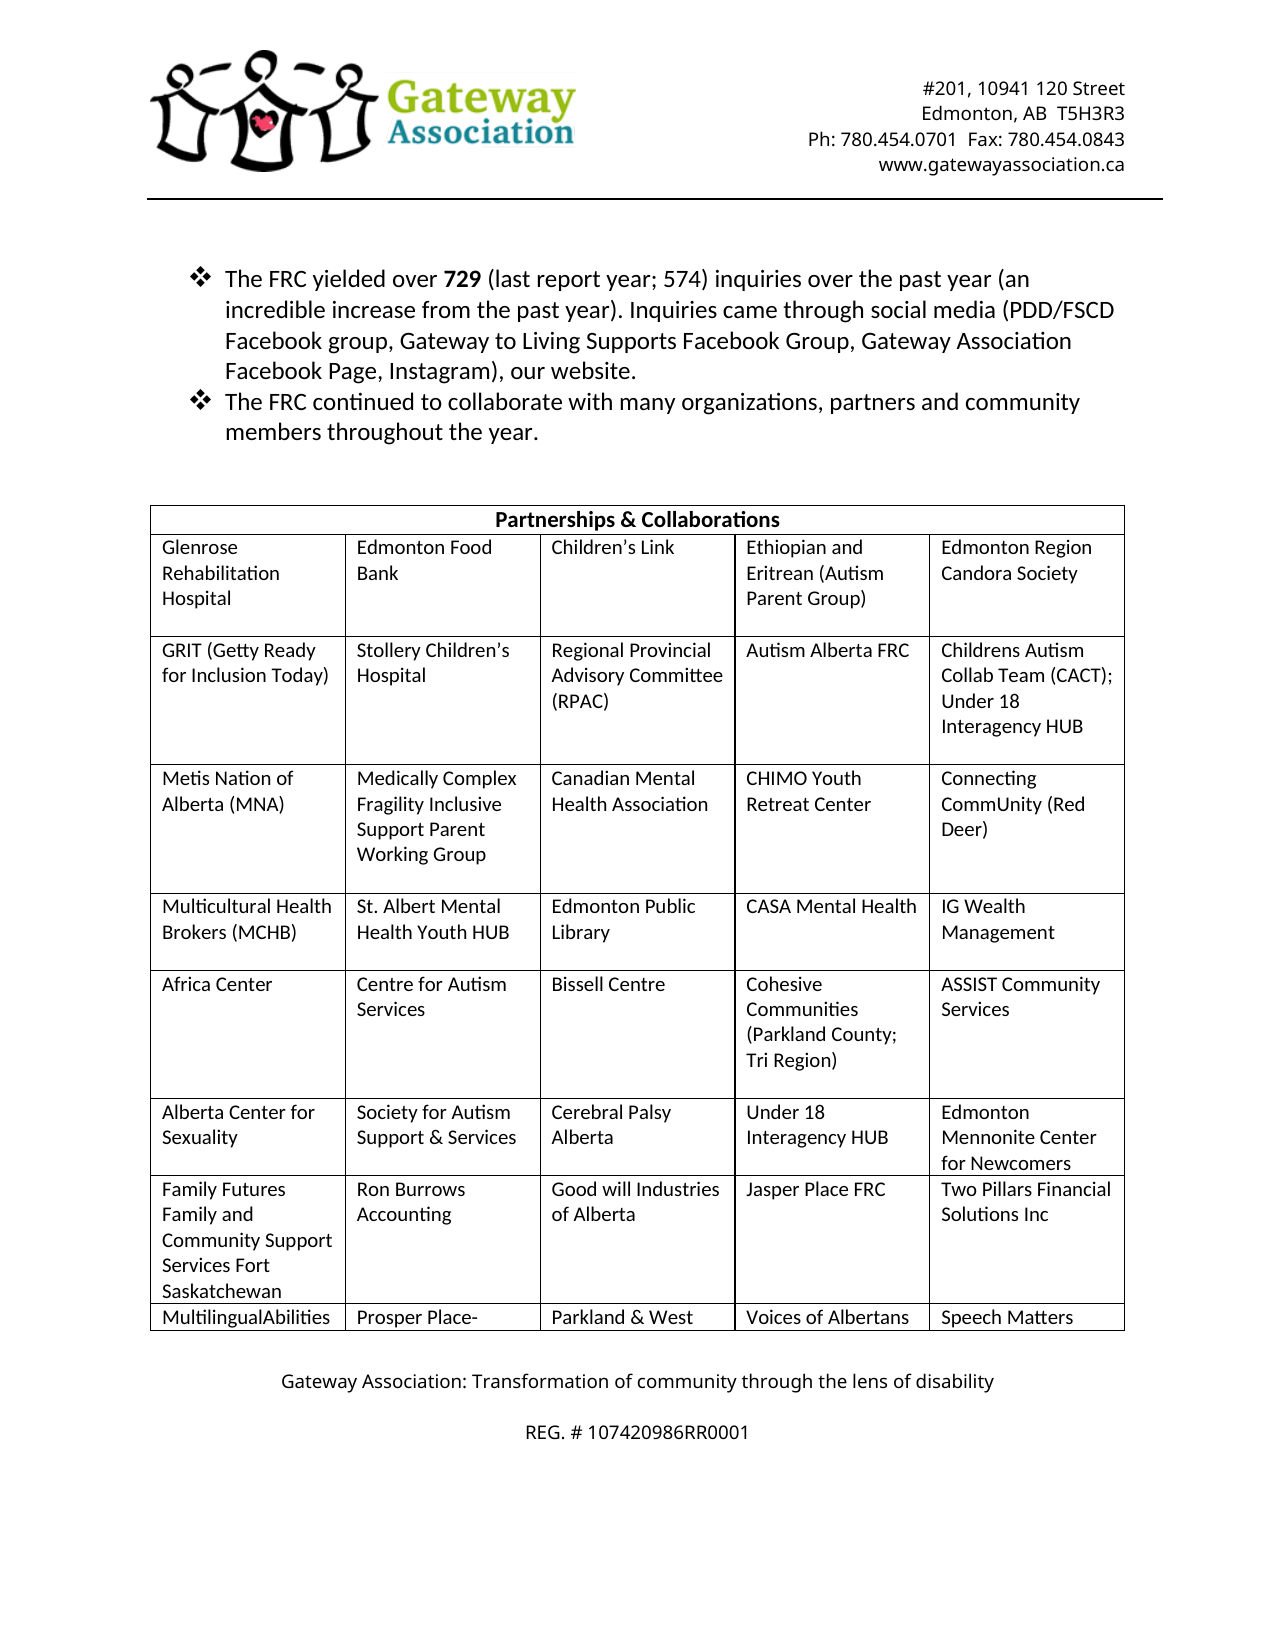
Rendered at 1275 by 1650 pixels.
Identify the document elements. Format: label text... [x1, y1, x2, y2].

table_cell Jasper Place FRC [736, 1176, 929, 1303]
table_cell Glenrose Rehabilitation Hospital [151, 535, 345, 636]
table_cell Regional Provincial Advisory Committee (RPAC) [541, 637, 734, 764]
table_cell Ron Burrows Accounting [346, 1176, 540, 1303]
table_cell Multicultural Health Brokers (MCHB) [151, 894, 345, 970]
table_cell Bissell Centre [541, 971, 734, 1098]
table_cell Metis Nation of Alberta (MNA) [151, 765, 345, 892]
table_cell CASA Mental Health [736, 894, 929, 970]
table_cell Medically Complex Fragility Inclusive Support Parent Working Group [346, 765, 540, 892]
table_cell Edmonton Region Candora Society [930, 535, 1124, 636]
table_header Partnerships & Collaborations [151, 506, 1124, 533]
picture [150, 50, 576, 172]
table_cell Africa Center [151, 971, 345, 1098]
table_cell GRIT (Getty Ready for Inclusion Today) [151, 637, 345, 764]
table_cell Stollery Children’s Hospital [346, 637, 540, 764]
table_cell Centre for Autism Services [346, 971, 540, 1098]
table_cell Parkland & West Family Resource Network [541, 1304, 734, 1330]
table_cell Alberta Center for Sexuality [151, 1099, 345, 1175]
table_cell ASSIST Community Services [930, 971, 1124, 1098]
table_cell Autism Alberta FRC [736, 637, 929, 764]
table_cell Edmonton Public Library [541, 894, 734, 970]
table_cell Family Futures Family and Community Support Services Fort Saskatchewan [151, 1176, 345, 1303]
table_cell Canadian Mental Health Association [541, 765, 734, 892]
table_cell Ethiopian and Eritrean (Autism Parent Group) [736, 535, 929, 636]
table_cell IG Wealth Management [930, 894, 1124, 970]
table_cell St. Albert Mental Health Youth HUB [346, 894, 540, 970]
table_cell Cohesive Communities (Parkland County; Tri Region) [736, 971, 929, 1098]
table_cell Connecting CommUnity (Red Deer) [930, 765, 1124, 892]
table_cell Voices of Albertans with Disabilities (VAD) [736, 1304, 929, 1330]
table_cell CHIMO Youth Retreat Center [736, 765, 929, 892]
table_cell Under 18 Interagency HUB [736, 1099, 929, 1175]
table_cell Childrens Autism Collab Team (CACT); Under 18 Interagency HUB [930, 637, 1124, 764]
list The FRC yielded over 729 (last report year; 574) inquiries over the past year (an incredible increase from the past year). Inquiries came through social media (PDD/FSCD Facebook group, Gateway to Living Supports Facebook Group, Gateway Association Facebook Page, Instagram), our website. [187, 264, 1125, 386]
table_cell Cerebral Palsy Alberta [541, 1099, 734, 1175]
table_cell Children’s Link [541, 535, 734, 636]
table_cell Society for Autism Support & Services [346, 1099, 540, 1175]
table_cell Two Pillars Financial Solutions Inc [930, 1176, 1124, 1303]
table_cell MultilingualAbilities [151, 1304, 345, 1330]
list The FRC continued to collaborate with many organizations, partners and community members throughout the year. [187, 386, 1125, 447]
table_cell Edmonton Mennonite Center for Newcomers [930, 1099, 1124, 1175]
table_cell Speech Matters [930, 1304, 1124, 1330]
table_cell Edmonton Food Bank [346, 535, 540, 636]
table_cell Good will Industries of Alberta [541, 1176, 734, 1303]
table_cell Prosper Place-CMHA Edmonton Region [346, 1304, 540, 1330]
